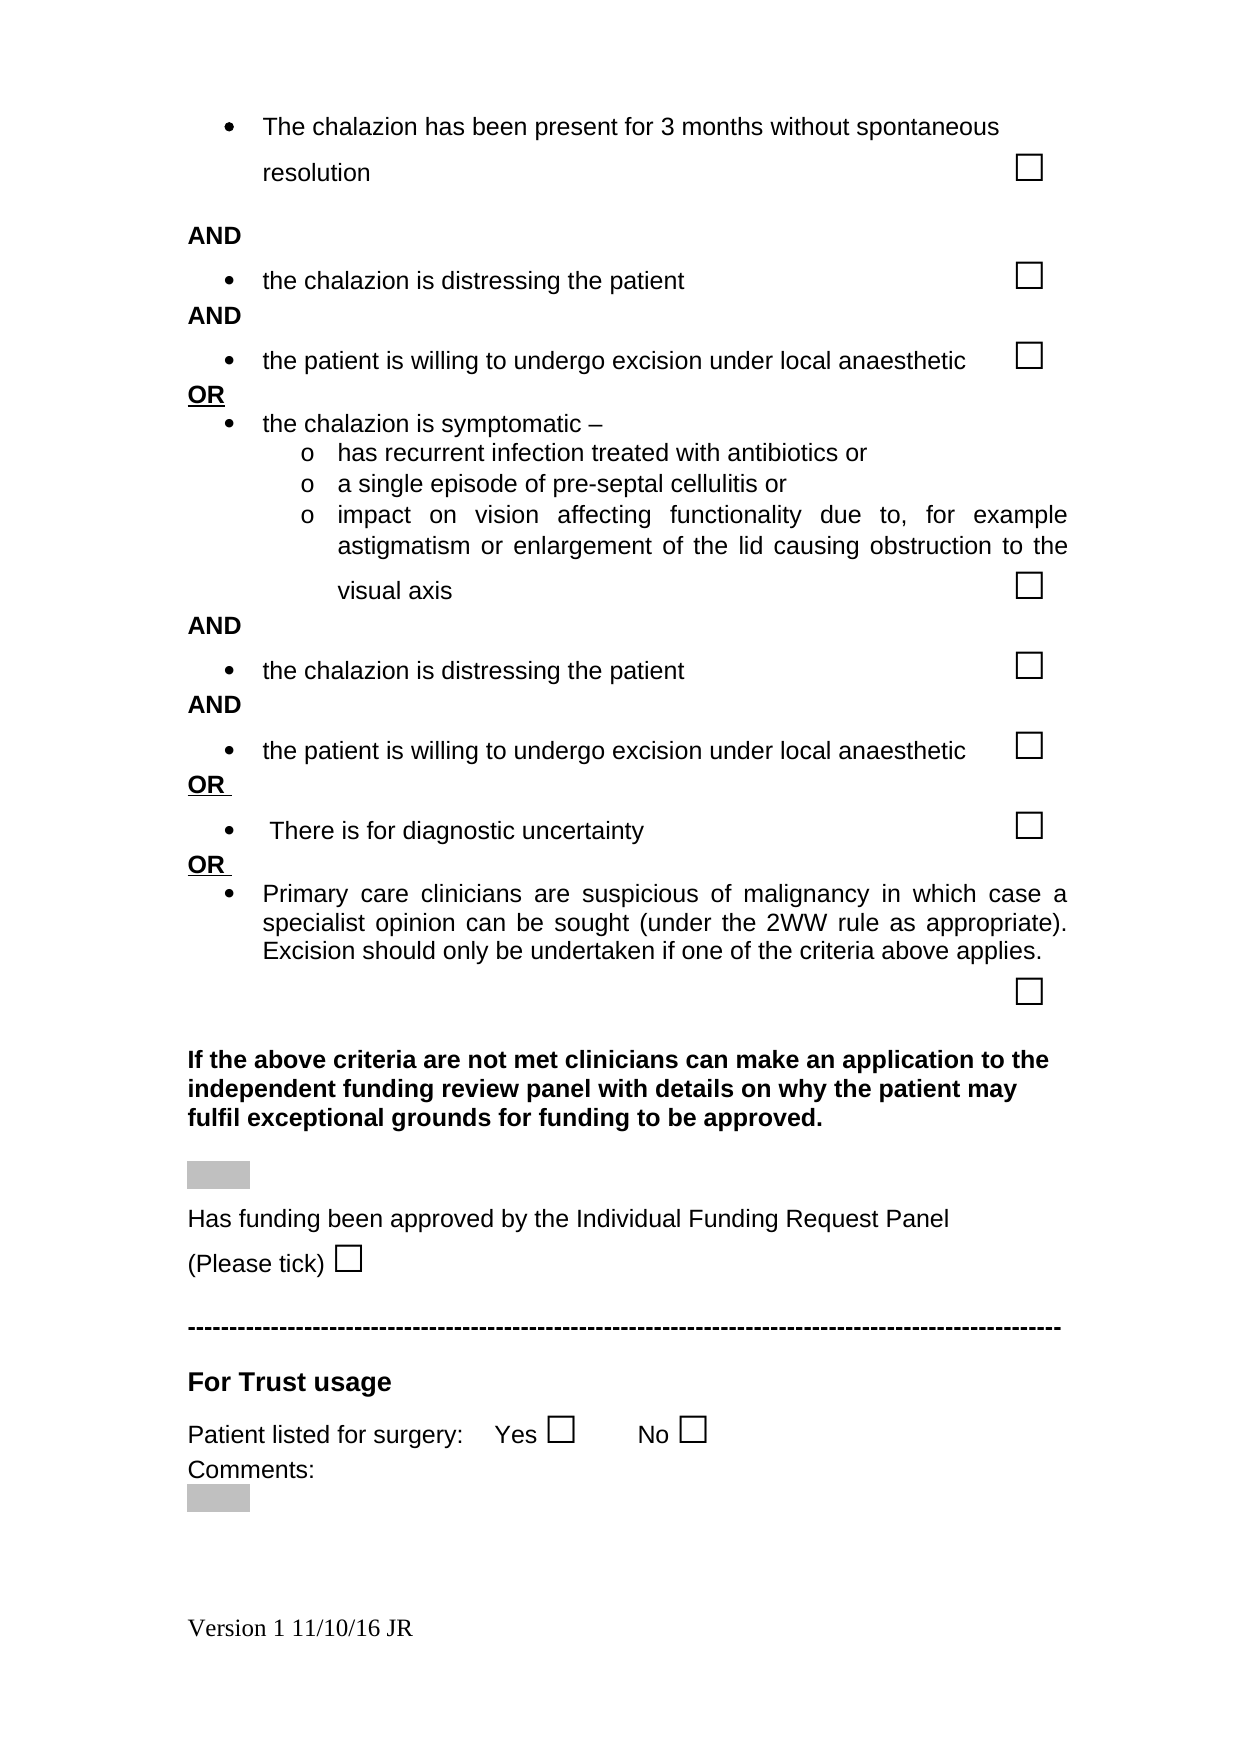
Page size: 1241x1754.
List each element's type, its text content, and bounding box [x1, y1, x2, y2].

text Comments: [187, 1455, 1069, 1483]
list The chalazion has been present for 3 months without spontaneous resolution [225, 112, 1069, 221]
list There is for diagnostic uncertainty [225, 799, 1069, 850]
text (Please tick) [187, 1233, 1069, 1284]
list the patient is willing to undergo excision under local anaesthetic [225, 329, 1069, 380]
list the chalazion is distressing the patient [225, 639, 1069, 690]
list the patient is willing to undergo excision under local anaesthetic [225, 719, 1069, 770]
text OR [187, 850, 1069, 879]
text AND [187, 301, 1069, 329]
list impact on vision affecting functionality due to, for example astigmatism or enlargement of the lid causing obstruction to the visual axis [300, 500, 1069, 611]
text AND [187, 611, 1069, 639]
text AND [187, 221, 1069, 249]
list the chalazion is symptomatic – [225, 409, 1069, 438]
text Patient listed for surgery: Yes No [187, 1404, 1069, 1455]
text AND [187, 690, 1069, 719]
list the chalazion is distressing the patient [225, 249, 1069, 301]
text OR [187, 770, 1069, 799]
list Primary care clinicians are suspicious of malignancy in which case a specialist opinion can be sought (under the 2WW rule as appropriate). Excision should only be undertaken if one of the criteria above applies. [225, 879, 1069, 965]
text If the above criteria are not met clinicians can make an application to the independent funding review panel with details on why the patient may fulfil exceptional grounds for funding to be approved. [187, 1045, 1069, 1132]
text Has funding been approved by the Individual Funding Request Panel [187, 1204, 1069, 1233]
text OR [187, 380, 1069, 409]
list a single episode of pre-septal cellulitis or [300, 469, 1069, 500]
text --------------------------------------------------------------------------------------------------------- [187, 1312, 1069, 1341]
subtitle For Trust usage [187, 1366, 1069, 1397]
list has recurrent infection treated with antibiotics or [300, 438, 1069, 469]
